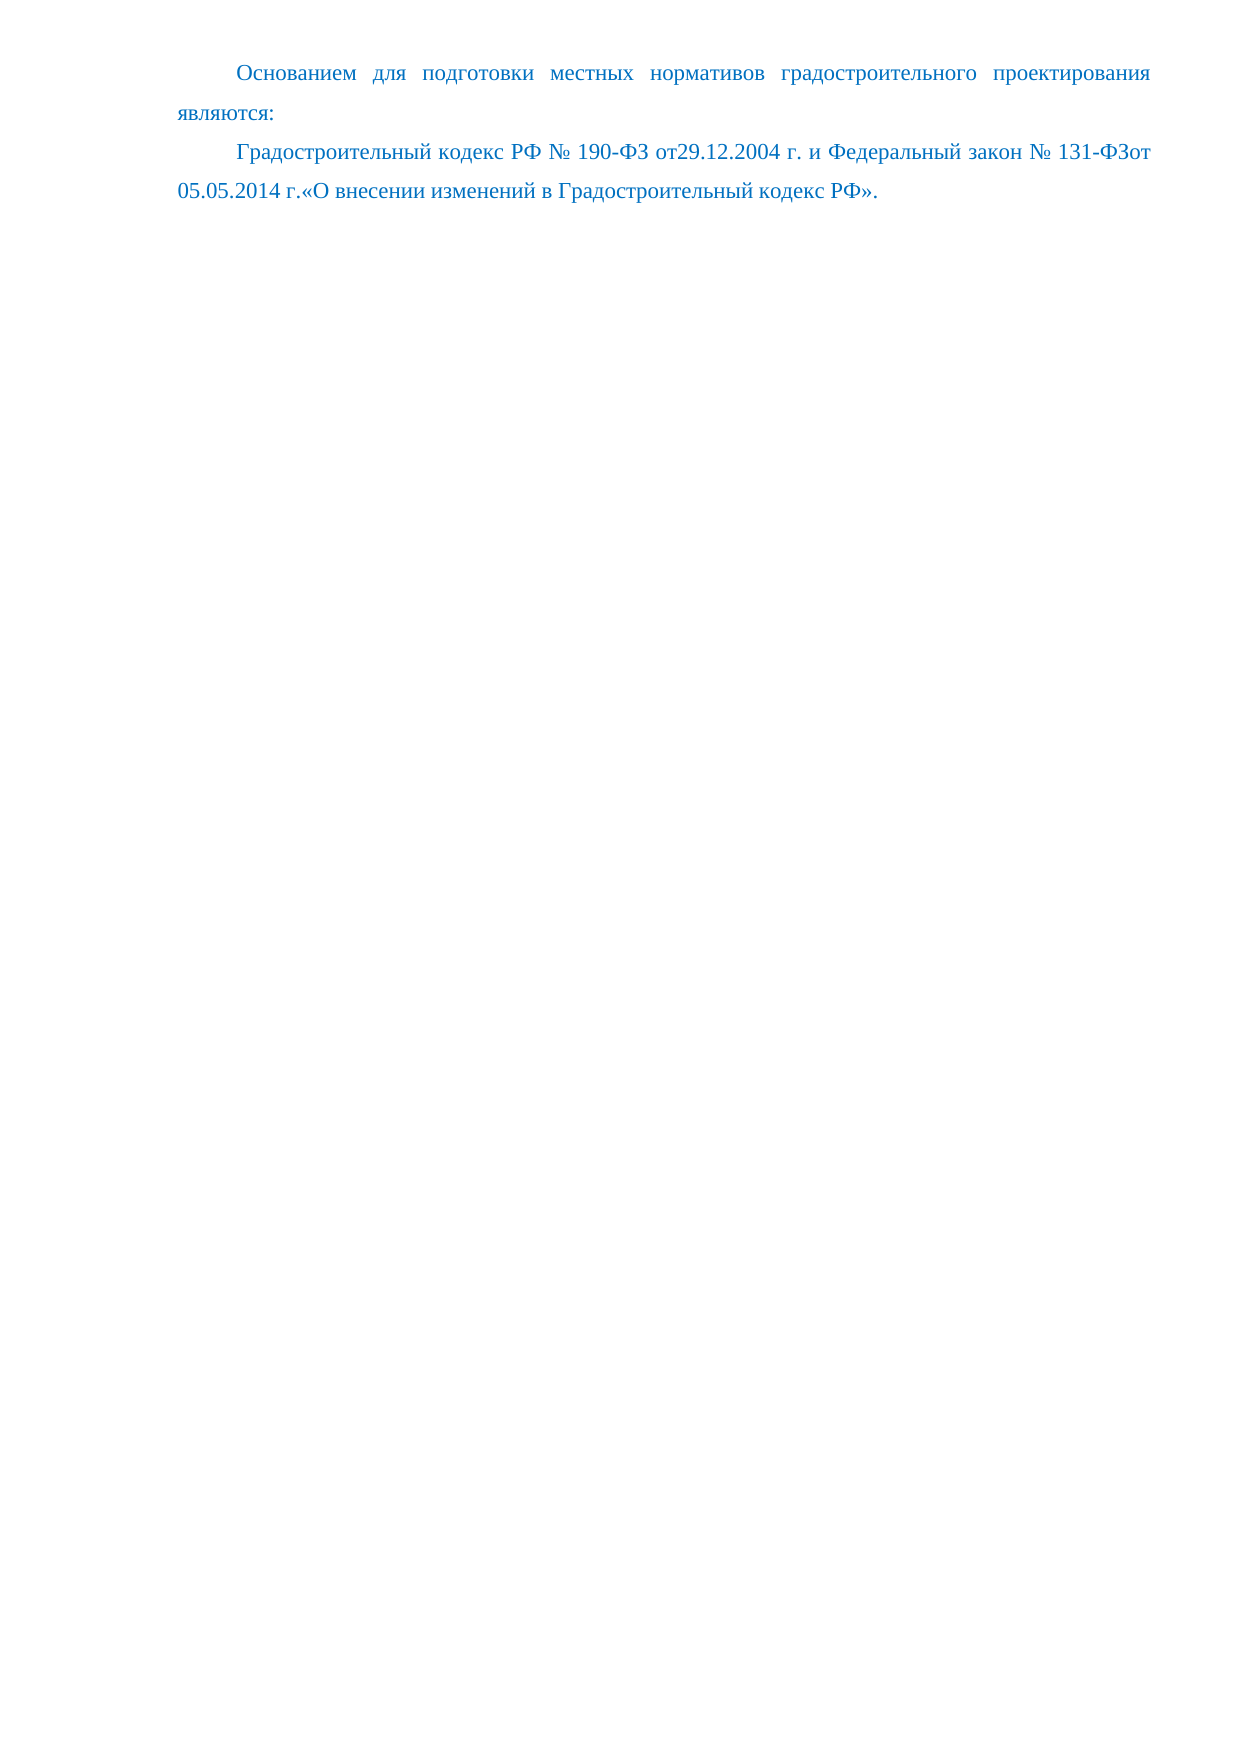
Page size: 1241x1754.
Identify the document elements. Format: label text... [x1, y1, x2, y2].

text Градостроительный кодекс РФ № 190-ФЗ от29.12.2004 г. и Федеральный закон № 131-ФЗот 05.05.2014 г.«О внесении изменений в Градостроительный кодекс РФ». [177, 138, 1152, 204]
text Основанием для подготовки местных нормативов градостроительного проектирования являются: [177, 59, 1152, 125]
